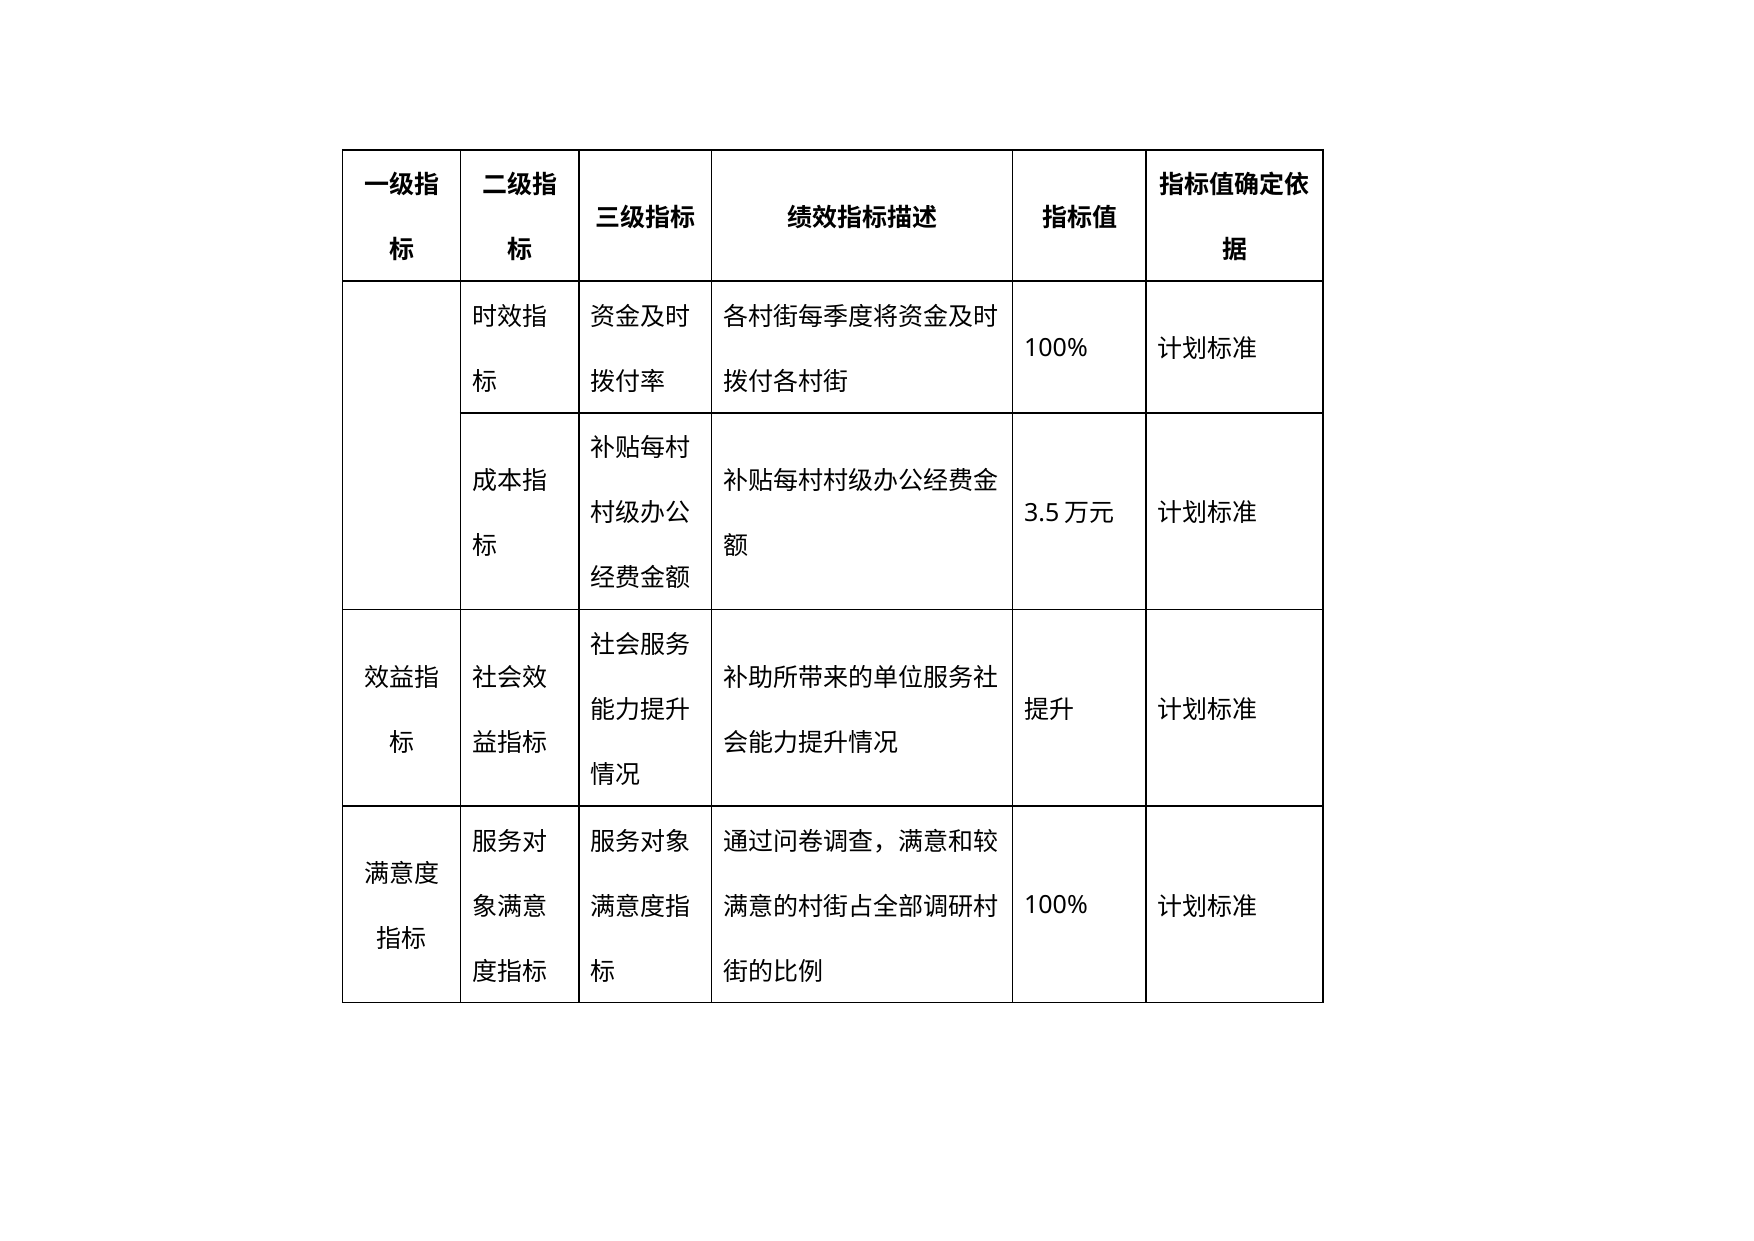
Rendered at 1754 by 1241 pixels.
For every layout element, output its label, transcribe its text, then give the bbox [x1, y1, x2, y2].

table_header 三级指标 [580, 151, 711, 280]
table_header 指标值确定依据 [1147, 151, 1322, 280]
table_cell 时效指标 [461, 282, 578, 412]
table_cell 资金及时拨付率 [580, 282, 711, 412]
table_cell 计划标准 [1147, 610, 1322, 805]
table_cell 补贴每村村级办公经费金额 [712, 414, 1012, 608]
table_cell 满意度指标 [343, 807, 460, 1002]
table_cell 社会服务能力提升情况 [580, 610, 711, 805]
table_cell 计划标准 [1147, 414, 1322, 608]
table_cell 效益指标 [343, 610, 460, 805]
table_cell 100% [1013, 282, 1145, 412]
table_cell 100% [1013, 807, 1145, 1002]
table_header 指标值 [1013, 151, 1145, 280]
table_cell 通过问卷调查，满意和较满意的村街占全部调研村街的比例 [712, 807, 1012, 1002]
table_cell 提升 [1013, 610, 1145, 805]
table_cell 各村街每季度将资金及时拨付各村街 [712, 282, 1012, 412]
table_cell 补助所带来的单位服务社会能力提升情况 [712, 610, 1012, 805]
table_header 绩效指标描述 [712, 151, 1012, 280]
table_header 一级指标 [343, 151, 460, 280]
table_cell 计划标准 [1147, 807, 1322, 1002]
table_cell 社会效益指标 [461, 610, 578, 805]
table_header 二级指标 [461, 151, 578, 280]
table_cell 服务对象满意度指标 [580, 807, 711, 1002]
table_cell 成本指标 [461, 414, 578, 608]
table_cell 计划标准 [1147, 282, 1322, 412]
table_cell 补贴每村村级办公经费金额 [580, 414, 711, 608]
table_cell 3.5万元 [1013, 414, 1145, 608]
table_cell 服务对象满意度指标 [461, 807, 578, 1002]
